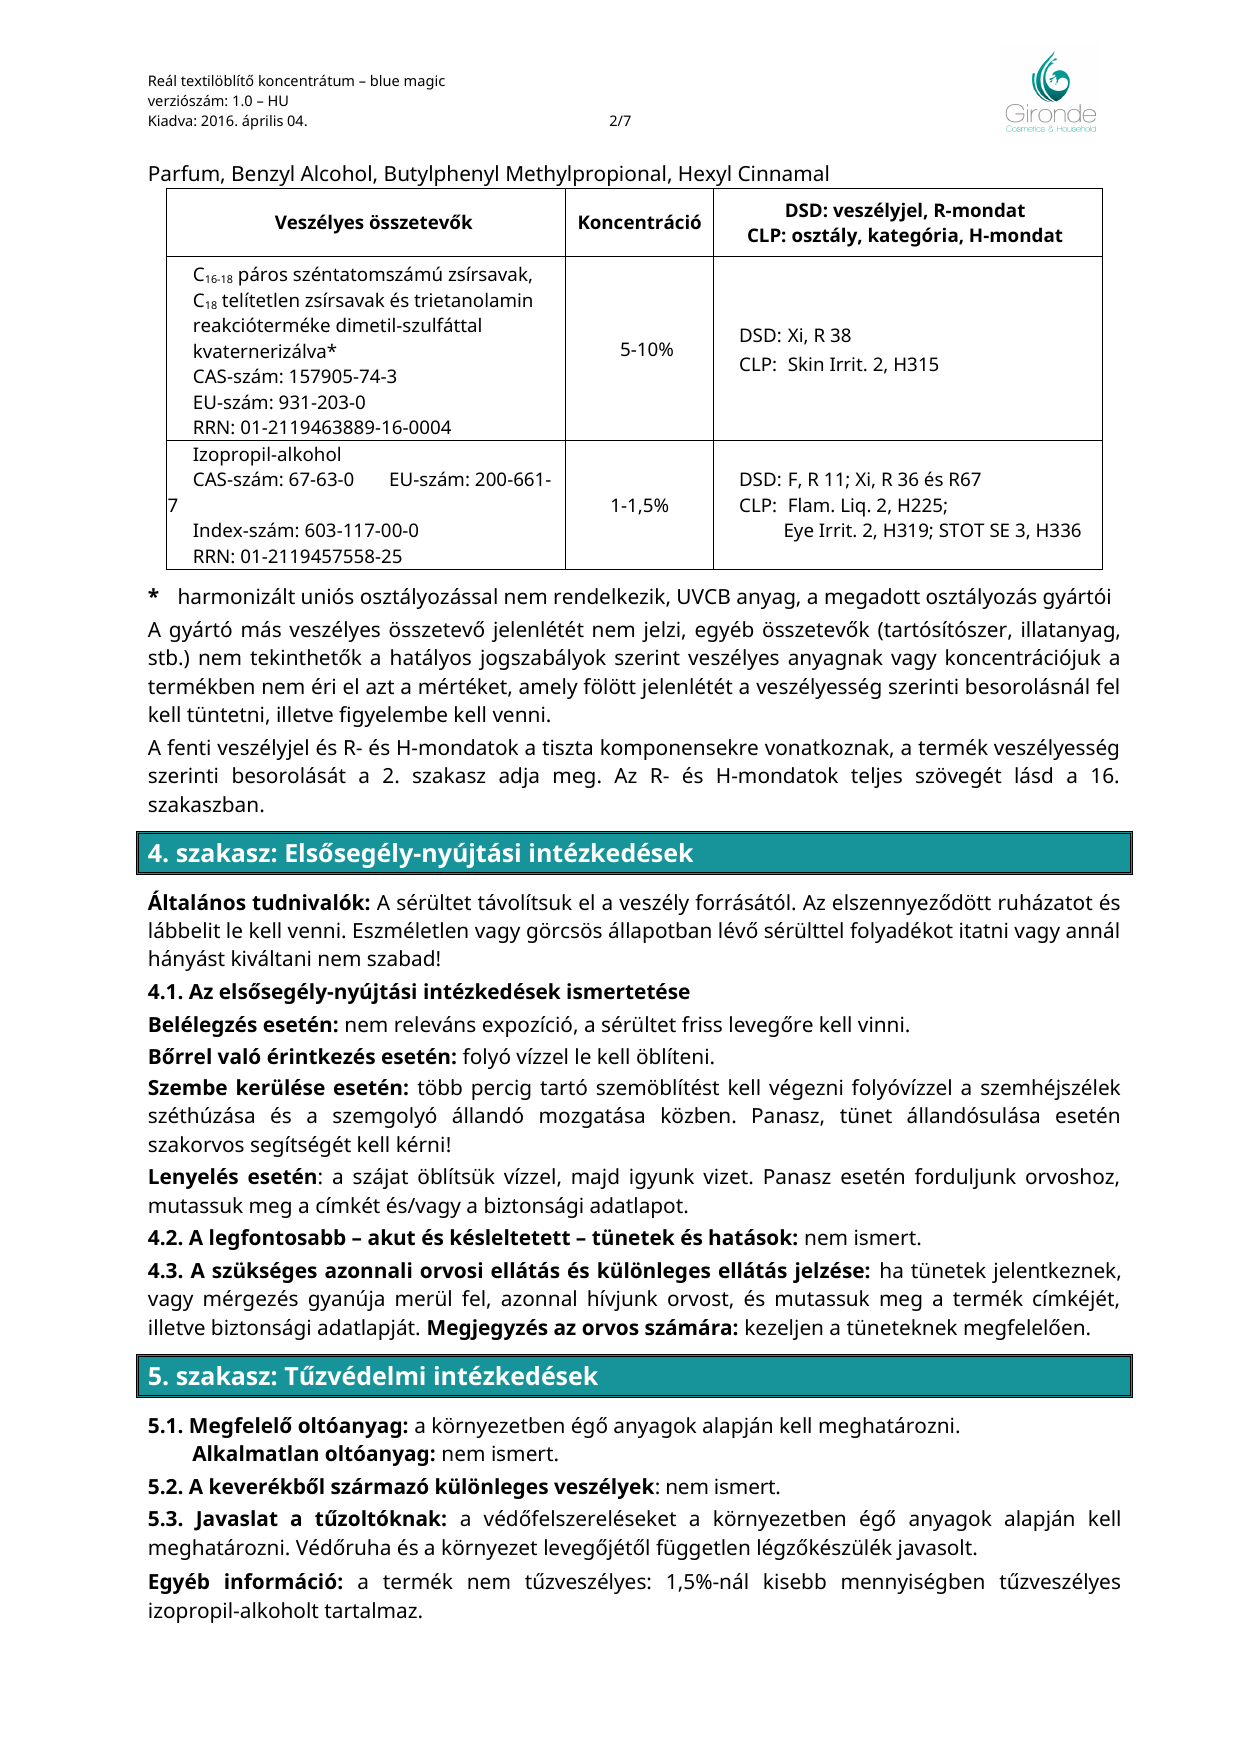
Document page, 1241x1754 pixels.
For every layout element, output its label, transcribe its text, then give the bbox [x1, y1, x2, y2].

text * harmonizált uniós osztályozással nem rendelkezik, UVCB anyag, a megadott osztályozás gyártói [148, 582, 1122, 611]
text 4.1. Az elsősegély-nyújtási intézkedések ismertetése [148, 977, 1122, 1006]
text Lenyelés esetén: a szájat öblítsük vízzel, majd igyunk vizet. Panasz esetén forduljunk orvoshoz, mutassuk meg a címkét és/vagy a biztonsági adatlapot. [148, 1162, 1122, 1219]
text A gyártó más veszélyes összetevő jelenlétét nem jelzi, egyéb összetevők (tartósítószer, illatanyag, stb.) nem tekinthetők a hatályos jogszabályok szerint veszélyes anyagnak vagy koncentrációjuk a termékben nem éri el azt a mértéket, amely fölött jelenlétét a veszélyesség szerinti besorolásnál fel kell tüntetni, illetve figyelembe kell venni. [148, 615, 1122, 729]
text Belélegzés esetén: nem releváns expozíció, a sérültet friss levegőre kell vinni. [148, 1010, 1122, 1038]
text Szembe kerülése esetén: több percig tartó szemöblítést kell végezni folyóvízzel a szemhéjszélek széthúzása és a szemgolyó állandó mozgatása közben. Panasz, tünet állandósulása esetén szakorvos segítségét kell kérni! [148, 1073, 1122, 1158]
text Bőrrel való érintkezés esetén: folyó vízzel le kell öblíteni. [148, 1042, 1122, 1071]
table_header Koncentráció [566, 189, 713, 256]
text Parfum, Benzyl Alcohol, Butylphenyl Methylpropional, Hexyl Cinnamal [148, 159, 1122, 187]
text 5.3. Javaslat a tűzoltóknak: a védőfelszereléseket a környezetben égő anyagok alapján kell meghatározni. Védőruha és a környezet levegőjétől független légzőkészülék javasolt. [148, 1504, 1122, 1561]
table_header Veszélyes összetevők [167, 189, 565, 256]
table_cell C16-18 páros széntatomszámú zsírsavak, C18 telítetlen zsírsavak és trietanolamin reakcióterméke dimetil-szulfáttal kvaternerizálva* CAS-szám: 157905-74-3 EU-szám: 931-203-0 RRN: 01-2119463889-16-0004 [167, 257, 565, 440]
text Egyéb információ: a termék nem tűzveszélyes: 1,5%-nál kisebb mennyiségben tűzveszélyes izopropil-alkoholt tartalmaz. [148, 1567, 1122, 1624]
text 4.2. A legfontosabb – akut és késleltetett – tünetek és hatások: nem ismert. [148, 1223, 1122, 1252]
text Általános tudnivalók: A sérültet távolítsuk el a veszély forrásától. Az elszennyeződött ruházatot és lábbelit le kell venni. Eszméletlen vagy görcsös állapotban lévő sérülttel folyadékot itatni vagy annál hányást kiváltani nem szabad! [148, 888, 1122, 973]
text Alkalmatlan oltóanyag: nem ismert. [148, 1439, 1122, 1468]
table_header DSD: veszélyjel, R-mondat CLP: osztály, kategória, H-mondat [714, 189, 1102, 256]
table_cell Izopropil-alkohol CAS-szám: 67-63-0 EU-szám: 200-661-7 Index-szám: 603-117-00-0 RRN: 01-2119457558-25 [167, 441, 565, 569]
table_cell DSD: F, R 11; Xi, R 36 és R67 CLP: Flam. Liq. 2, H225; Eye Irrit. 2, H319; STOT SE 3, H336 [714, 441, 1102, 569]
text 4.3. A szükséges azonnali orvosi ellátás és különleges ellátás jelzése: ha tünetek jelentkeznek, vagy mérgezés gyanúja merül fel, azonnal hívjunk orvost, és mutassuk meg a termék címkéjét, illetve biztonsági adatlapját. Megjegyzés az orvos számára: kezeljen a tüneteknek megfelelően. [148, 1256, 1122, 1341]
text 4. szakasz: Elsősegély-nyújtási intézkedések [139, 834, 1130, 872]
picture [1000, 43, 1100, 131]
text 5.2. A keverékből származó különleges veszélyek: nem ismert. [148, 1472, 1122, 1500]
text 5.1. Megfelelő oltóanyag: a környezetben égő anyagok alapján kell meghatározni. [148, 1411, 1122, 1439]
table_cell DSD: Xi, R 38 CLP: Skin Irrit. 2, H315 [714, 257, 1102, 440]
table_cell 1-1,5% [566, 441, 713, 569]
table_cell 5-10% [566, 257, 713, 440]
text A fenti veszélyjel és R- és H-mondatok a tiszta komponensekre vonatkoznak, a termék veszélyesség szerinti besorolását a 2. szakasz adja meg. Az R- és H-mondatok teljes szövegét lásd a 16. szakaszban. [148, 733, 1122, 818]
text 5. szakasz: Tűzvédelmi intézkedések [139, 1357, 1130, 1395]
